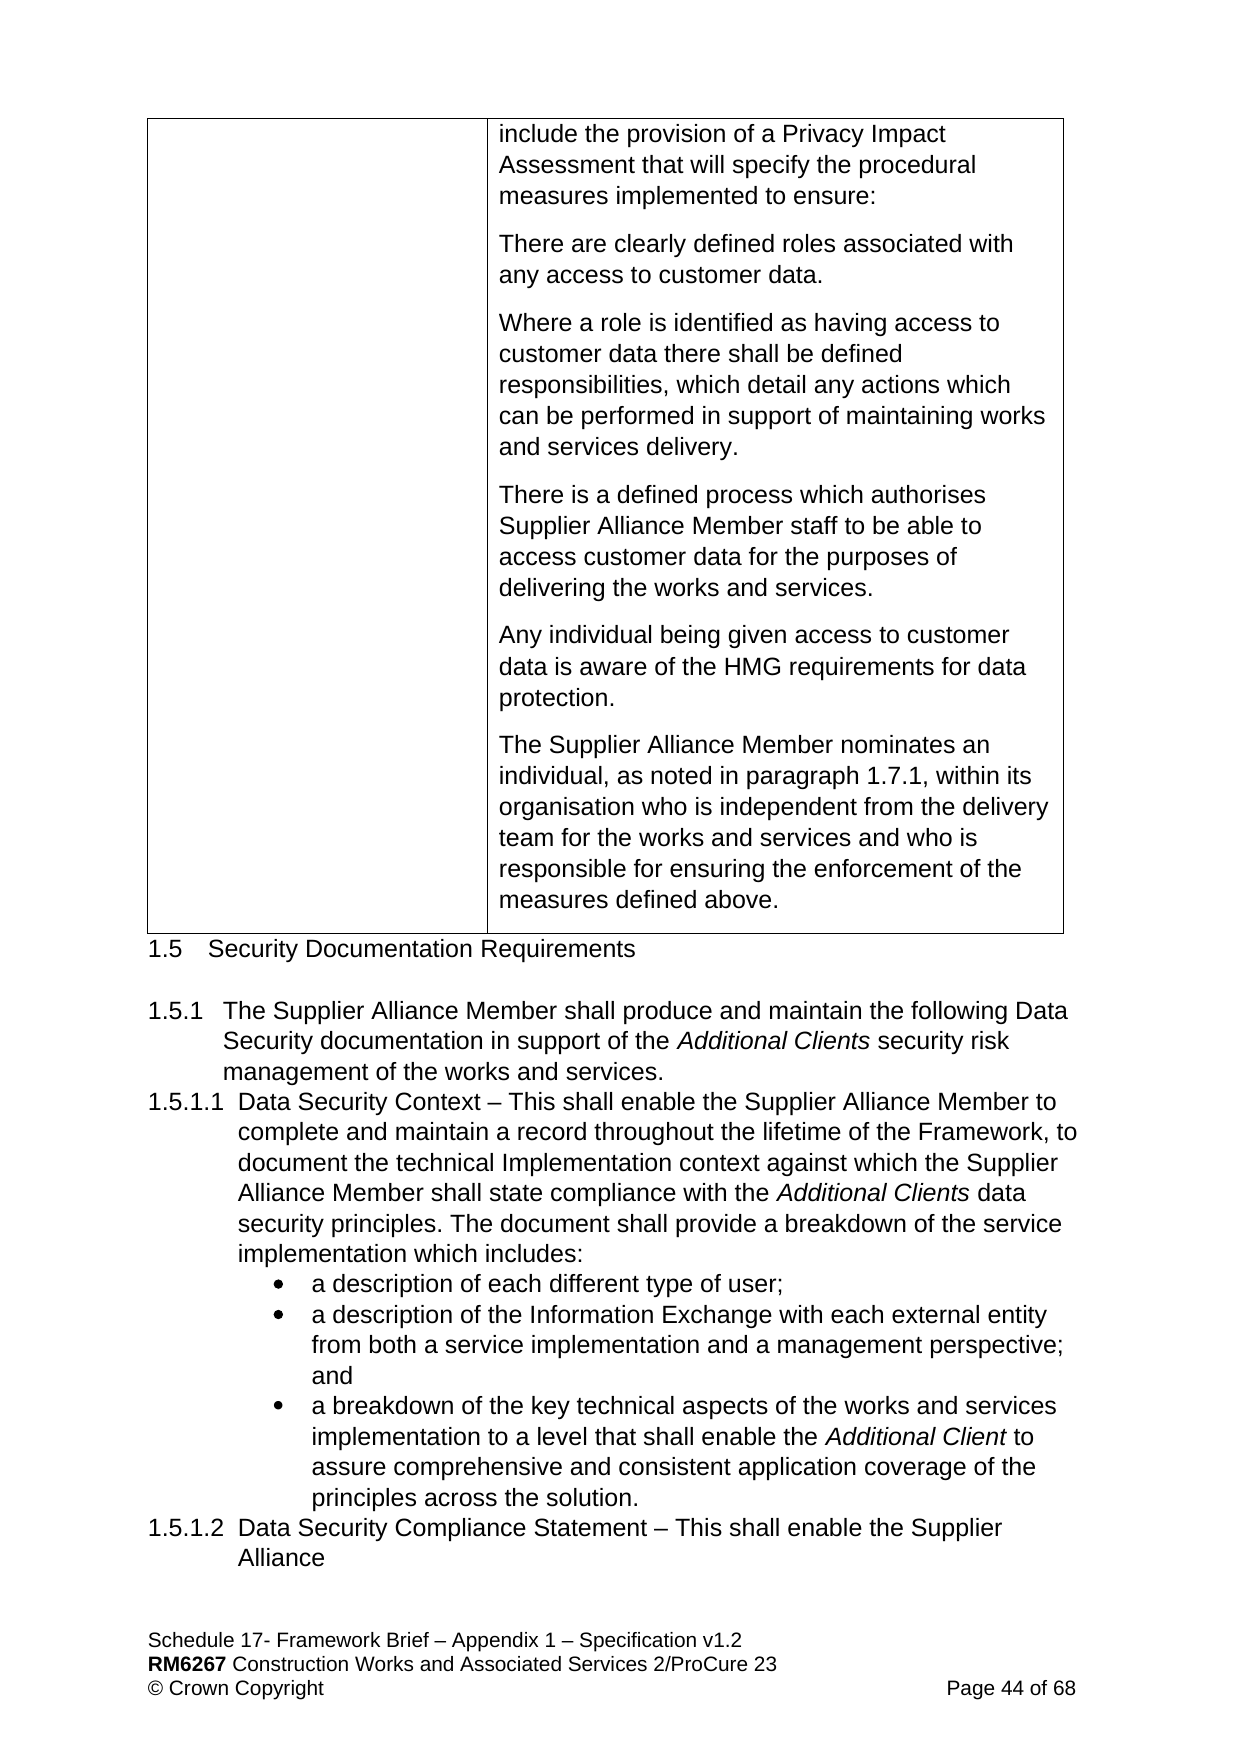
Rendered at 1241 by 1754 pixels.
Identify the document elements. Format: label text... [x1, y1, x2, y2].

list The Supplier Alliance Member shall produce and maintain the following Data Security documentation in support of the Additional Clients security risk management of the works and services. [148, 996, 1092, 1085]
list Security Documentation Requirements [148, 934, 1092, 963]
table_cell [148, 119, 487, 933]
list a description of each different type of user; [274, 1269, 1092, 1298]
list a breakdown of the key technical aspects of the works and services implementation to a level that shall enable the Additional Client to assure comprehensive and consistent application coverage of the principles across the solution. [274, 1391, 1092, 1511]
list Data Security Context – This shall enable the Supplier Alliance Member to complete and maintain a record throughout the lifetime of the Framework, to document the technical Implementation context against which the Supplier Alliance Member shall state compliance with the Additional Clients data security principles. The document shall provide a breakdown of the service implementation which includes: [148, 1087, 1092, 1268]
list a description of the Information Exchange with each external entity from both a service implementation and a management perspective; and [274, 1300, 1092, 1389]
list Data Security Compliance Statement – This shall enable the Supplier Alliance [148, 1513, 1092, 1572]
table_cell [488, 119, 1063, 933]
